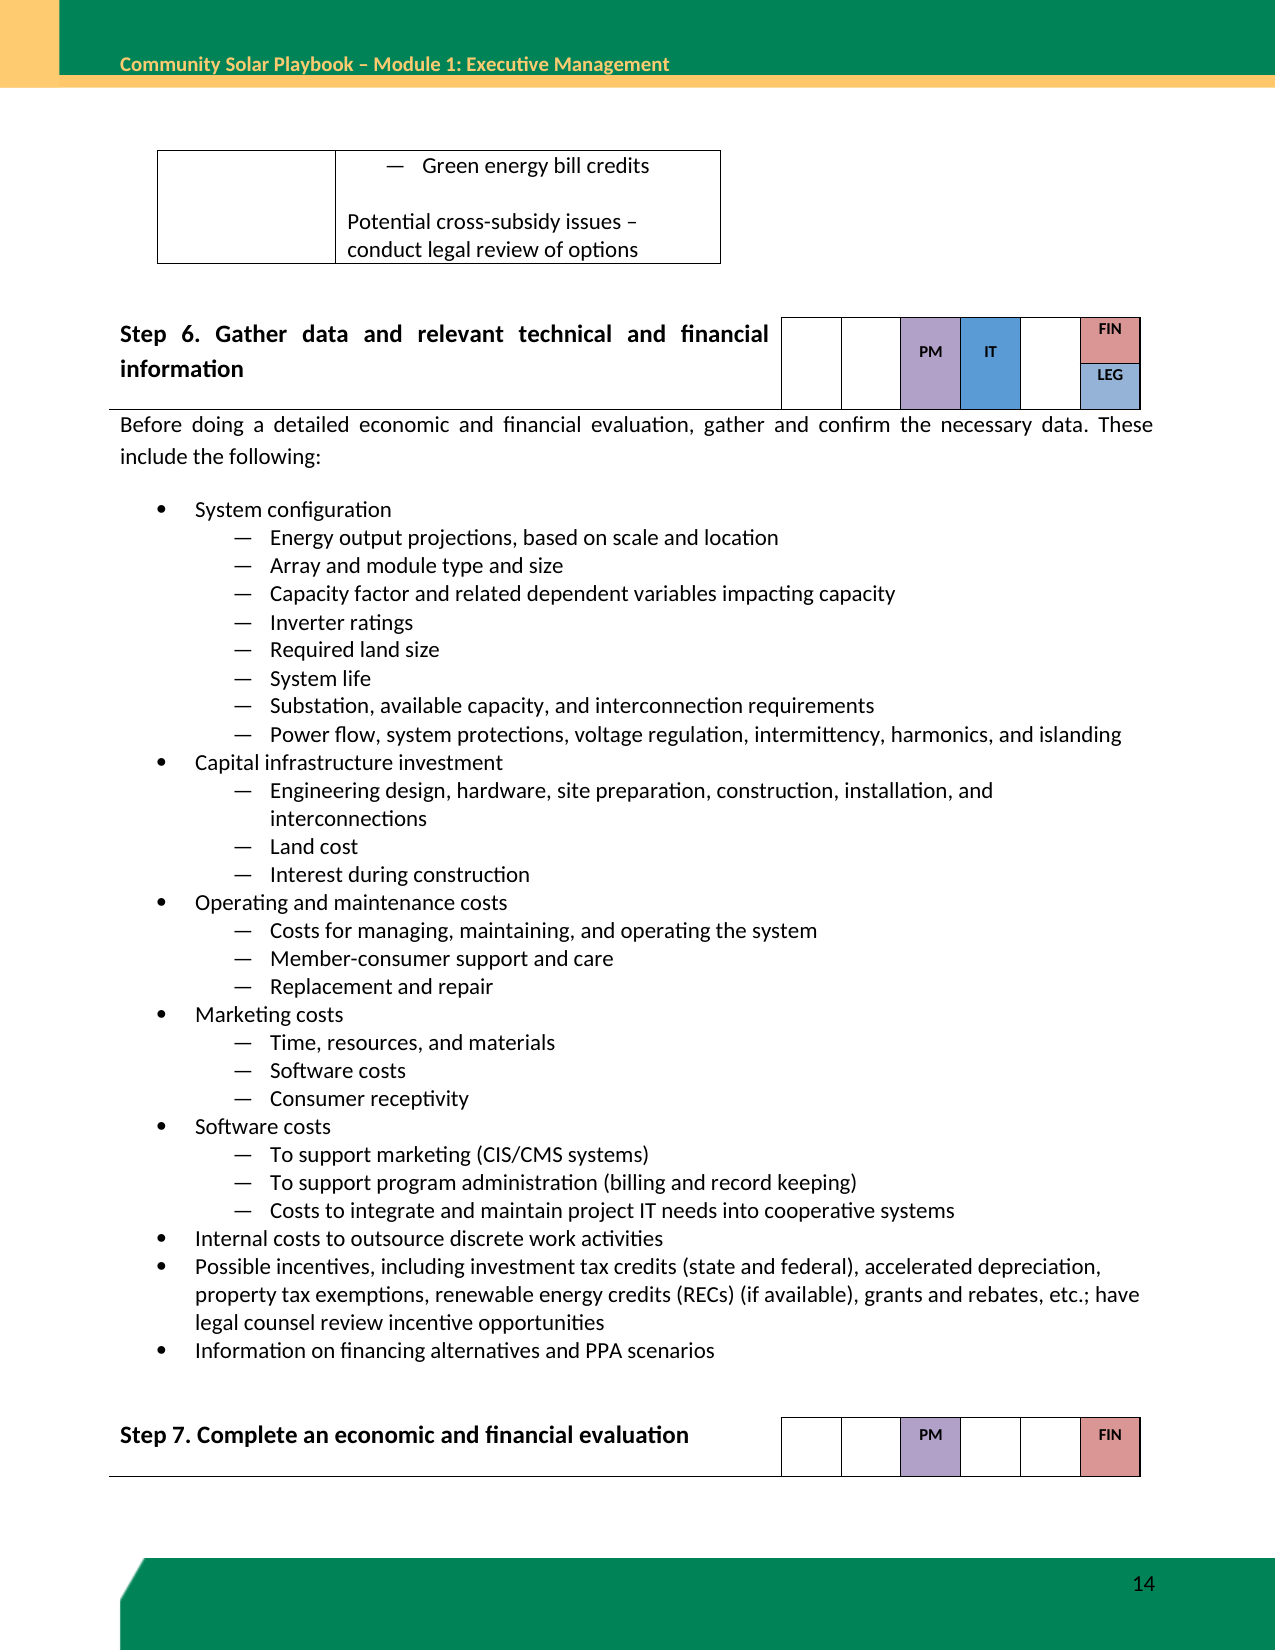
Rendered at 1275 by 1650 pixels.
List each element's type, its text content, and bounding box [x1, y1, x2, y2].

list Capital infrastructure investment [157, 748, 1155, 776]
table_header FIN [1081, 318, 1139, 363]
table_header [782, 1418, 841, 1476]
list To support program administration (billing and record keeping) [232, 1168, 1155, 1196]
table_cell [336, 151, 720, 263]
list Software costs [157, 1112, 1155, 1140]
list Substation, available capacity, and interconnection requirements [232, 692, 1155, 720]
table_header Step 7. Complete an economic and financial evaluation [109, 1417, 781, 1476]
list Energy output projections, based on scale and location [232, 523, 1155, 552]
list Time, resources, and materials [232, 1028, 1155, 1056]
table_header [842, 1418, 900, 1476]
list Inverter ratings [232, 608, 1155, 636]
table_header [782, 318, 841, 409]
list Consumer receptivity [232, 1084, 1155, 1112]
table_header Step 6. Gather data and relevant technical and financial information [109, 317, 781, 409]
list Costs for managing, maintaining, and operating the system [232, 916, 1155, 944]
table_header IT [961, 318, 1020, 409]
list Capacity factor and related dependent variables impacting capacity [232, 579, 1155, 608]
table_header FIN [1081, 1418, 1139, 1476]
list Engineering design, hardware, site preparation, construction, installation, and interconnections [232, 776, 1155, 832]
list Software costs [232, 1056, 1155, 1084]
list System configuration [157, 496, 1155, 523]
list Required land size [232, 636, 1155, 664]
list Information on financing alternatives and PPA scenarios [157, 1336, 1155, 1364]
list Array and module type and size [232, 552, 1155, 579]
picture [119, 1558, 1275, 1650]
text Before doing a detailed economic and financial evaluation, gather and confirm the necessary data. These include the following: [120, 410, 1155, 471]
list Marketing costs [157, 1000, 1155, 1028]
table_header [1021, 1418, 1080, 1476]
table_header [1021, 318, 1080, 409]
table_header [961, 1418, 1020, 1476]
table_header PM [901, 318, 960, 409]
list Power flow, system protections, voltage regulation, intermittency, harmonics, and islanding [232, 720, 1155, 748]
table_header [842, 318, 900, 409]
list Member-consumer support and care [232, 944, 1155, 972]
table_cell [158, 151, 335, 263]
list Replacement and repair [232, 972, 1155, 1000]
table_cell LEG [1081, 364, 1139, 409]
table_header PM [901, 1418, 960, 1476]
list Costs to integrate and maintain project IT needs into cooperative systems [232, 1196, 1155, 1224]
list To support marketing (CIS/CMS systems) [232, 1140, 1155, 1168]
list System life [232, 664, 1155, 692]
list Interest during construction [232, 860, 1155, 888]
list Internal costs to outsource discrete work activities [157, 1224, 1155, 1252]
list Land cost [232, 832, 1155, 860]
list Possible incentives, including investment tax credits (state and federal), accelerated depreciation, property tax exemptions, renewable energy credits (RECs) (if available), grants and rebates, etc.; have legal counsel review incentive opportunities [157, 1252, 1155, 1336]
list Operating and maintenance costs [157, 888, 1155, 916]
